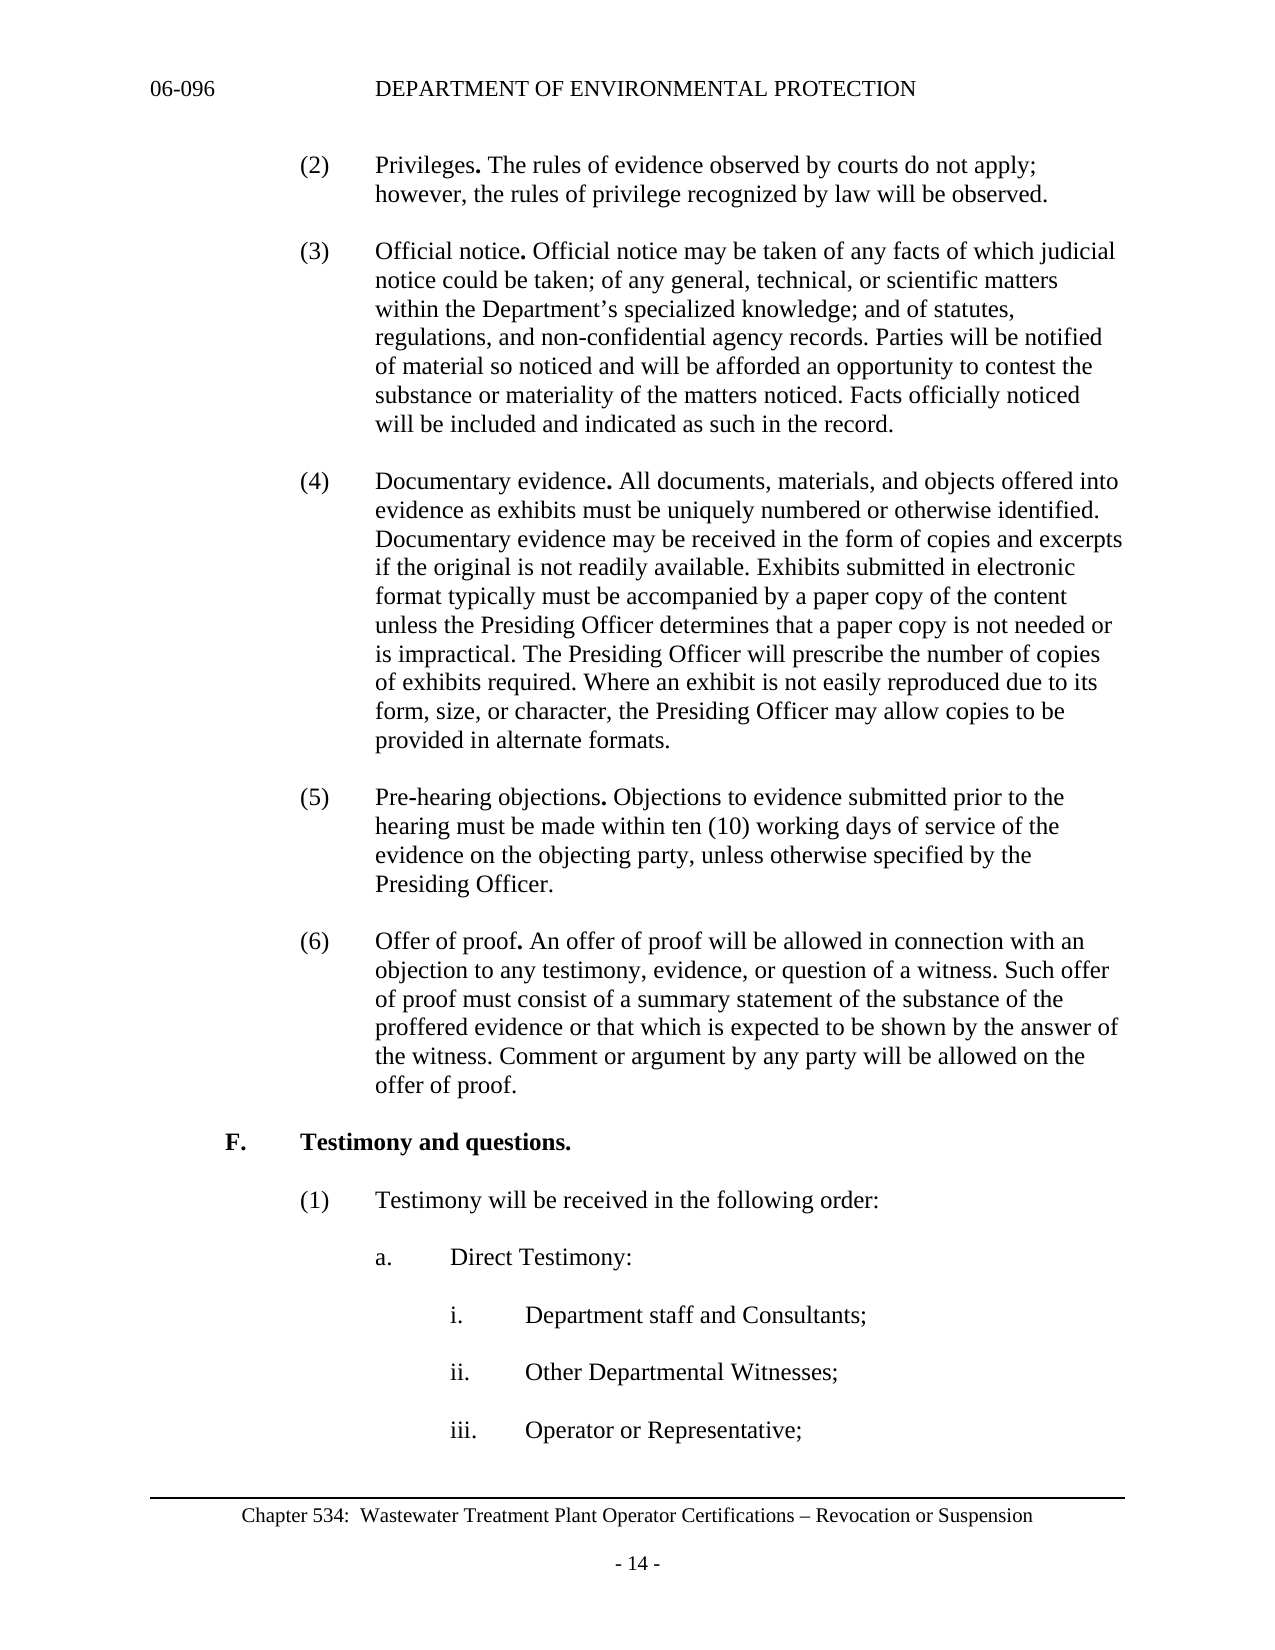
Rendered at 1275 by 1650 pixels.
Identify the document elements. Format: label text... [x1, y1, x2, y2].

list Direct Testimony: [375, 1242, 1125, 1271]
list Official notice. Official notice may be taken of any facts of which judicial notice could be taken; of any general, technical, or scientific matters within the Department’s specialized knowledge; and of statutes, regulations, and non-confidential agency records. Parties will be notified of material so noticed and will be afforded an opportunity to contest the substance or materiality of the matters noticed. Facts officially noticed will be included and indicated as such in the record. [300, 236, 1125, 437]
list Other Departmental Witnesses; [450, 1357, 1125, 1386]
list Department staff and Consultants; [450, 1300, 1125, 1329]
list Testimony and questions. [225, 1127, 1125, 1156]
list Privileges. The rules of evidence observed by courts do not apply; however, the rules of privilege recognized by law will be observed. [300, 150, 1125, 207]
list Documentary evidence. All documents, materials, and objects offered into evidence as exhibits must be uniquely numbered or otherwise identified. Documentary evidence may be received in the form of copies and excerpts if the original is not readily available. Exhibits submitted in electronic format typically must be accompanied by a paper copy of the content unless the Presiding Officer determines that a paper copy is not needed or is impractical. The Presiding Officer will prescribe the number of copies of exhibits required. Where an exhibit is not easily reproduced due to its form, size, or character, the Presiding Officer may allow copies to be provided in alternate formats. [300, 466, 1125, 754]
list Pre-hearing objections. Objections to evidence submitted prior to the hearing must be made within ten (10) working days of service of the evidence on the objecting party, unless otherwise specified by the Presiding Officer. [300, 782, 1125, 897]
list Offer of proof. An offer of proof will be allowed in connection with an objection to any testimony, evidence, or question of a witness. Such offer of proof must consist of a summary statement of the substance of the proffered evidence or that which is expected to be shown by the answer of the witness. Comment or argument by any party will be allowed on the offer of proof. [300, 926, 1125, 1099]
list Testimony will be received in the following order: [300, 1185, 1125, 1214]
list Operator or Representative; [450, 1415, 1125, 1444]
